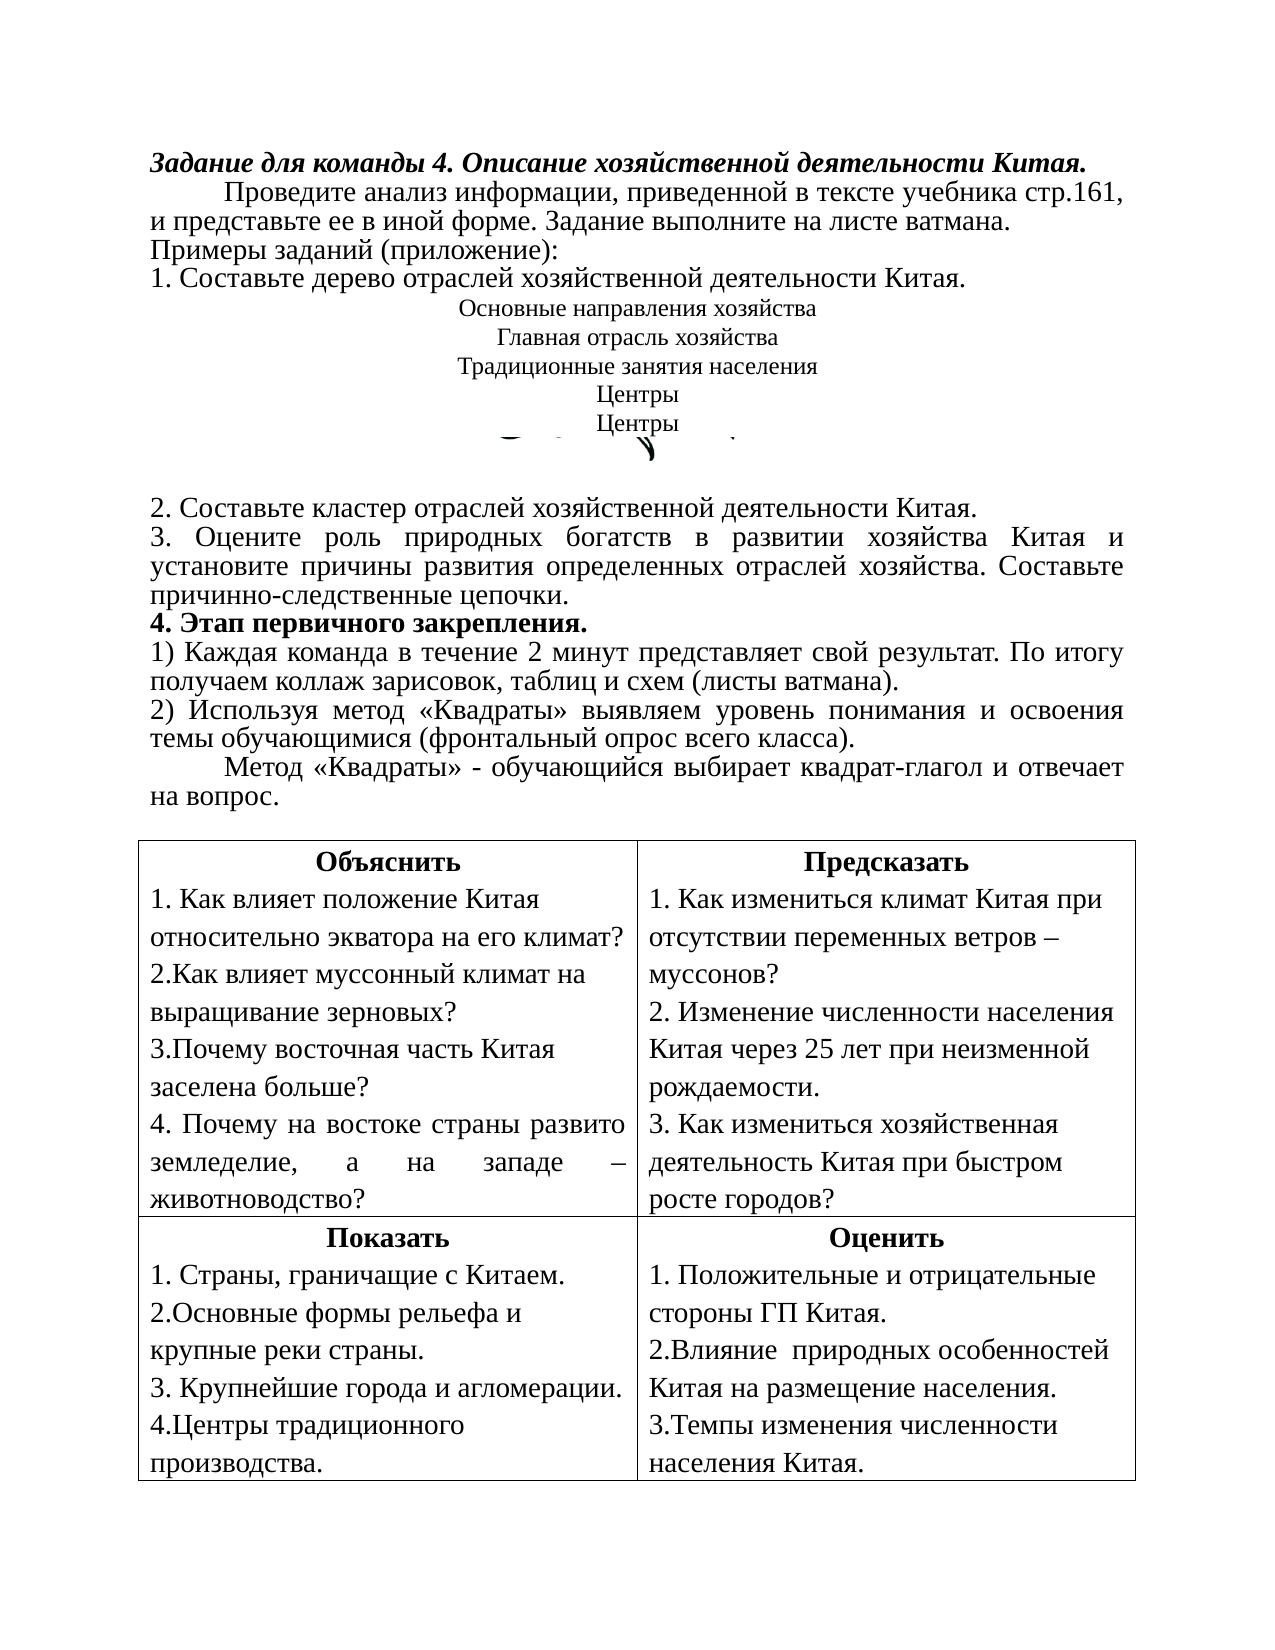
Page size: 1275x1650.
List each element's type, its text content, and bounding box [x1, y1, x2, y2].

text Проведите анализ информации, приведенной в тексте учебника стр.161, и представьте ее в иной форме. Задание выполните на листе ватмана. [150, 179, 1125, 236]
text Центры [150, 380, 1125, 409]
text Основные направления хозяйства [150, 294, 1125, 322]
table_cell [638, 1217, 1135, 1479]
text 3. Оцените роль природных богатств в развитии хозяйства Китая и установите причины развития определенных отраслей хозяйства. Составьте причинно-следственные цепочки. [150, 524, 1125, 610]
text Традиционные занятия населения [150, 351, 1125, 380]
table_header Предсказать 1. Как измениться климат Китая при отсутствии переменных ветров – муссонов? 2. Изменение численности населения Китая через 25 лет при неизменной рождаемости. 3. Как измениться хозяйственная деятельность Китая при быстром росте городов? [638, 841, 1135, 1216]
text 1) Каждая команда в течение 2 минут представляет свой результат. По итогу получаем коллаж зарисовок, таблиц и схем (листы ватмана). [150, 639, 1125, 696]
text 1. Составьте дерево отраслей хозяйственной деятельности Китая. [150, 265, 1125, 294]
text 4. Этап первичного закрепления. [150, 610, 1125, 639]
text 2) Используя метод «Квадраты» выявляем уровень понимания и освоения темы обучающимися (фронтальный опрос всего класса). [150, 696, 1125, 754]
text Центры [150, 409, 1125, 437]
table_header Объяснить 1. Как влияет положение Китая относительно экватора на его климат? 2.Как влияет муссонный климат на выращивание зерновых? 3.Почему восточная часть Китая заселена больше? 4. Почему на востоке страны развито земледелие, а на западе – животноводство? [139, 841, 637, 1216]
text Метод «Квадраты» - обучающийся выбирает квадрат-глагол и отвечает на вопрос. [150, 754, 1125, 811]
text Задание для команды 4. Описание хозяйственной деятельности Китая. [150, 150, 1125, 179]
text Главная отрасль хозяйства [150, 322, 1125, 351]
text 2. Составьте кластер отраслей хозяйственной деятельности Китая. [150, 495, 1125, 524]
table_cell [139, 1217, 637, 1479]
text Примеры заданий (приложение): [150, 236, 1125, 265]
